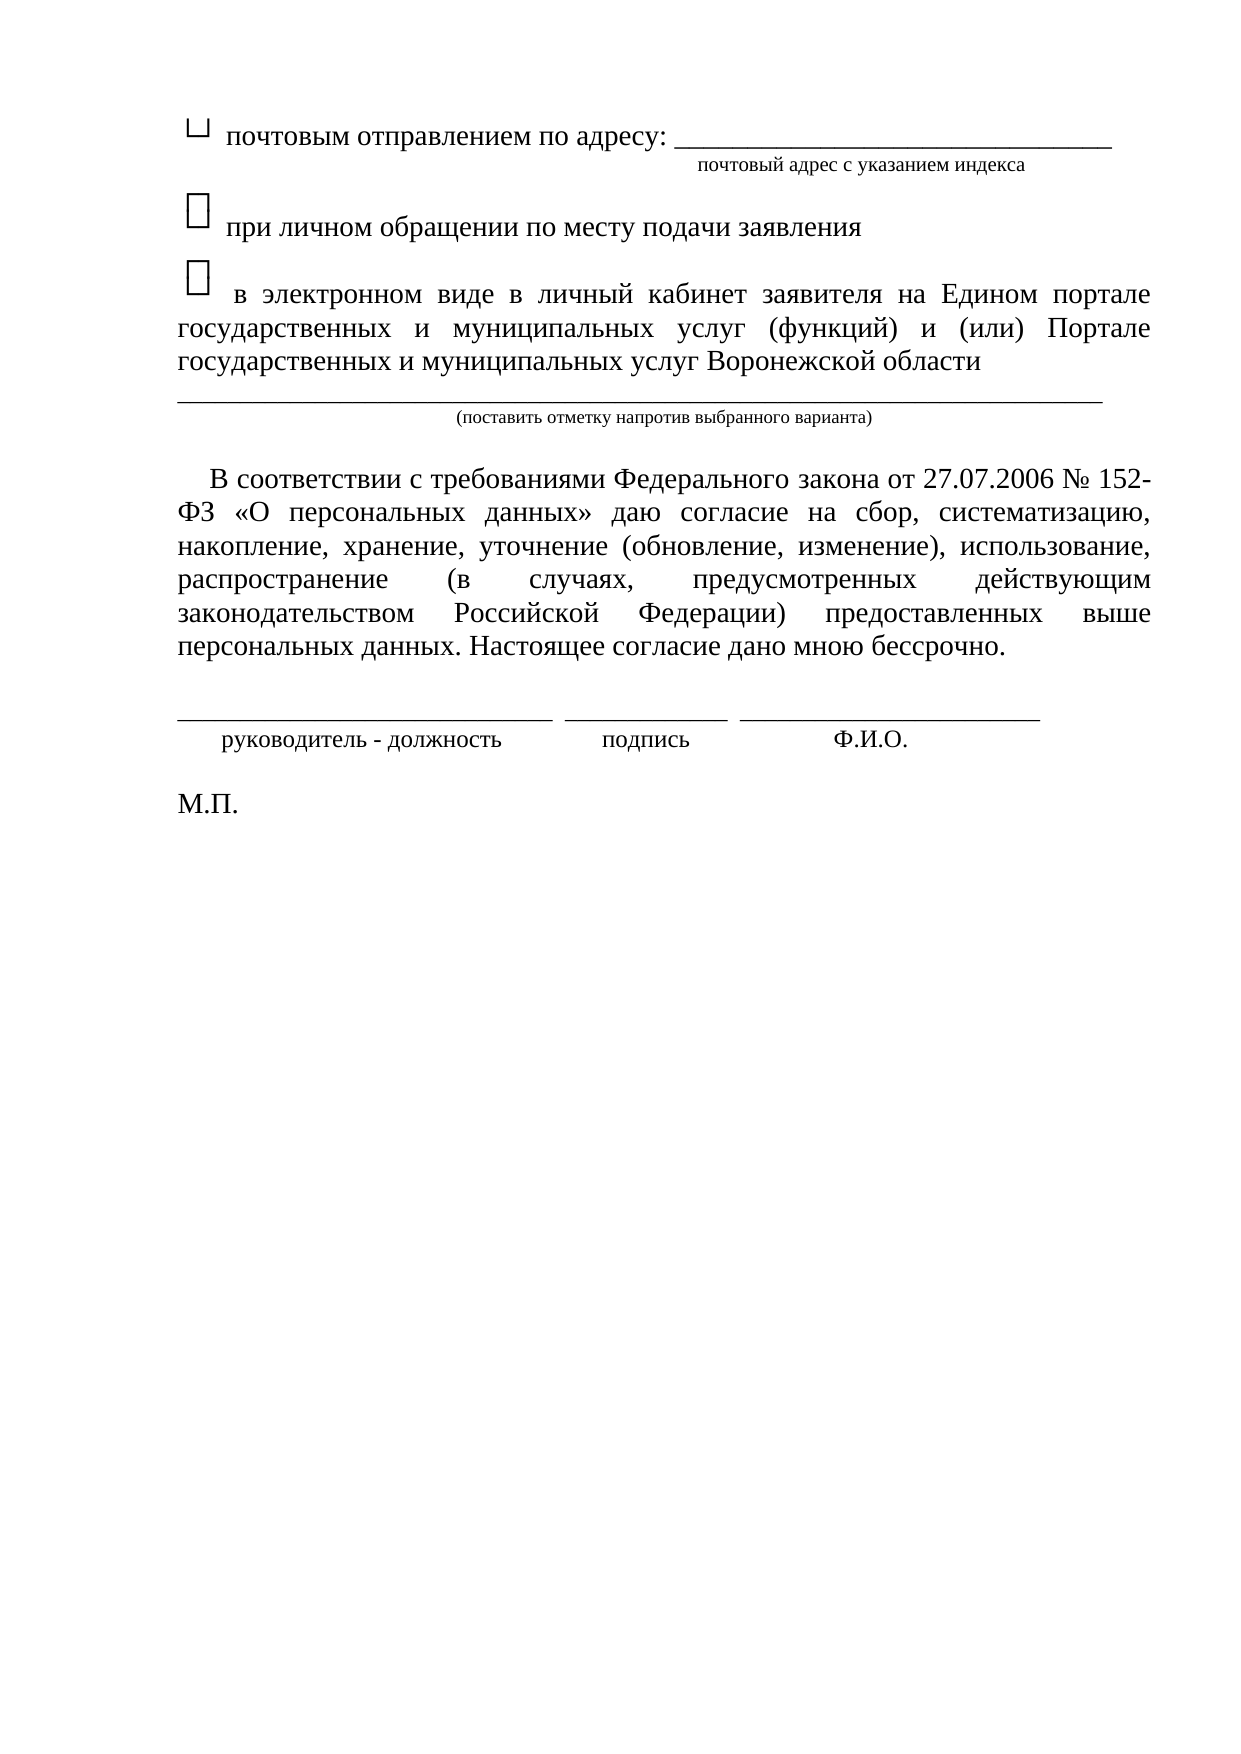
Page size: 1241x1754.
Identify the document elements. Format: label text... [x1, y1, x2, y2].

text └┘ почтовым отправлением по адресу: ______________________________ [177, 118, 1152, 152]
text руководитель - должность подпись Ф.И.О. [177, 724, 1152, 753]
text ______________________________ _____________ ________________________ [177, 696, 1152, 724]
text М.П. [177, 787, 1152, 820]
text почтовый адрес с указанием индекса [177, 152, 1152, 176]
text └┘ в электронном виде в личный кабинет заявителя на Едином портале государственных и муниципальных услуг (функций) и (или) Портале государственных и муниципальных услуг Воронежской области [177, 276, 1152, 377]
text ┌┐ [177, 243, 1152, 276]
text __________________________________________________________________________ [177, 377, 1152, 406]
text └┘ при личном обращении по месту подачи заявления [177, 209, 1152, 243]
text ┌┐ [177, 176, 1152, 209]
text (поставить отметку напротив выбранного варианта) [177, 406, 1152, 427]
text В соответствии с требованиями Федерального закона от 27.07.2006 № 152-ФЗ «О персональных данных» даю согласие на сбор, систематизацию, накопление, хранение, уточнение (обновление, изменение), использование, распространение (в случаях, предусмотренных действующим законодательством Российской Федерации) предоставленных выше персональных данных. Настоящее согласие дано мною бессрочно. [177, 461, 1152, 662]
